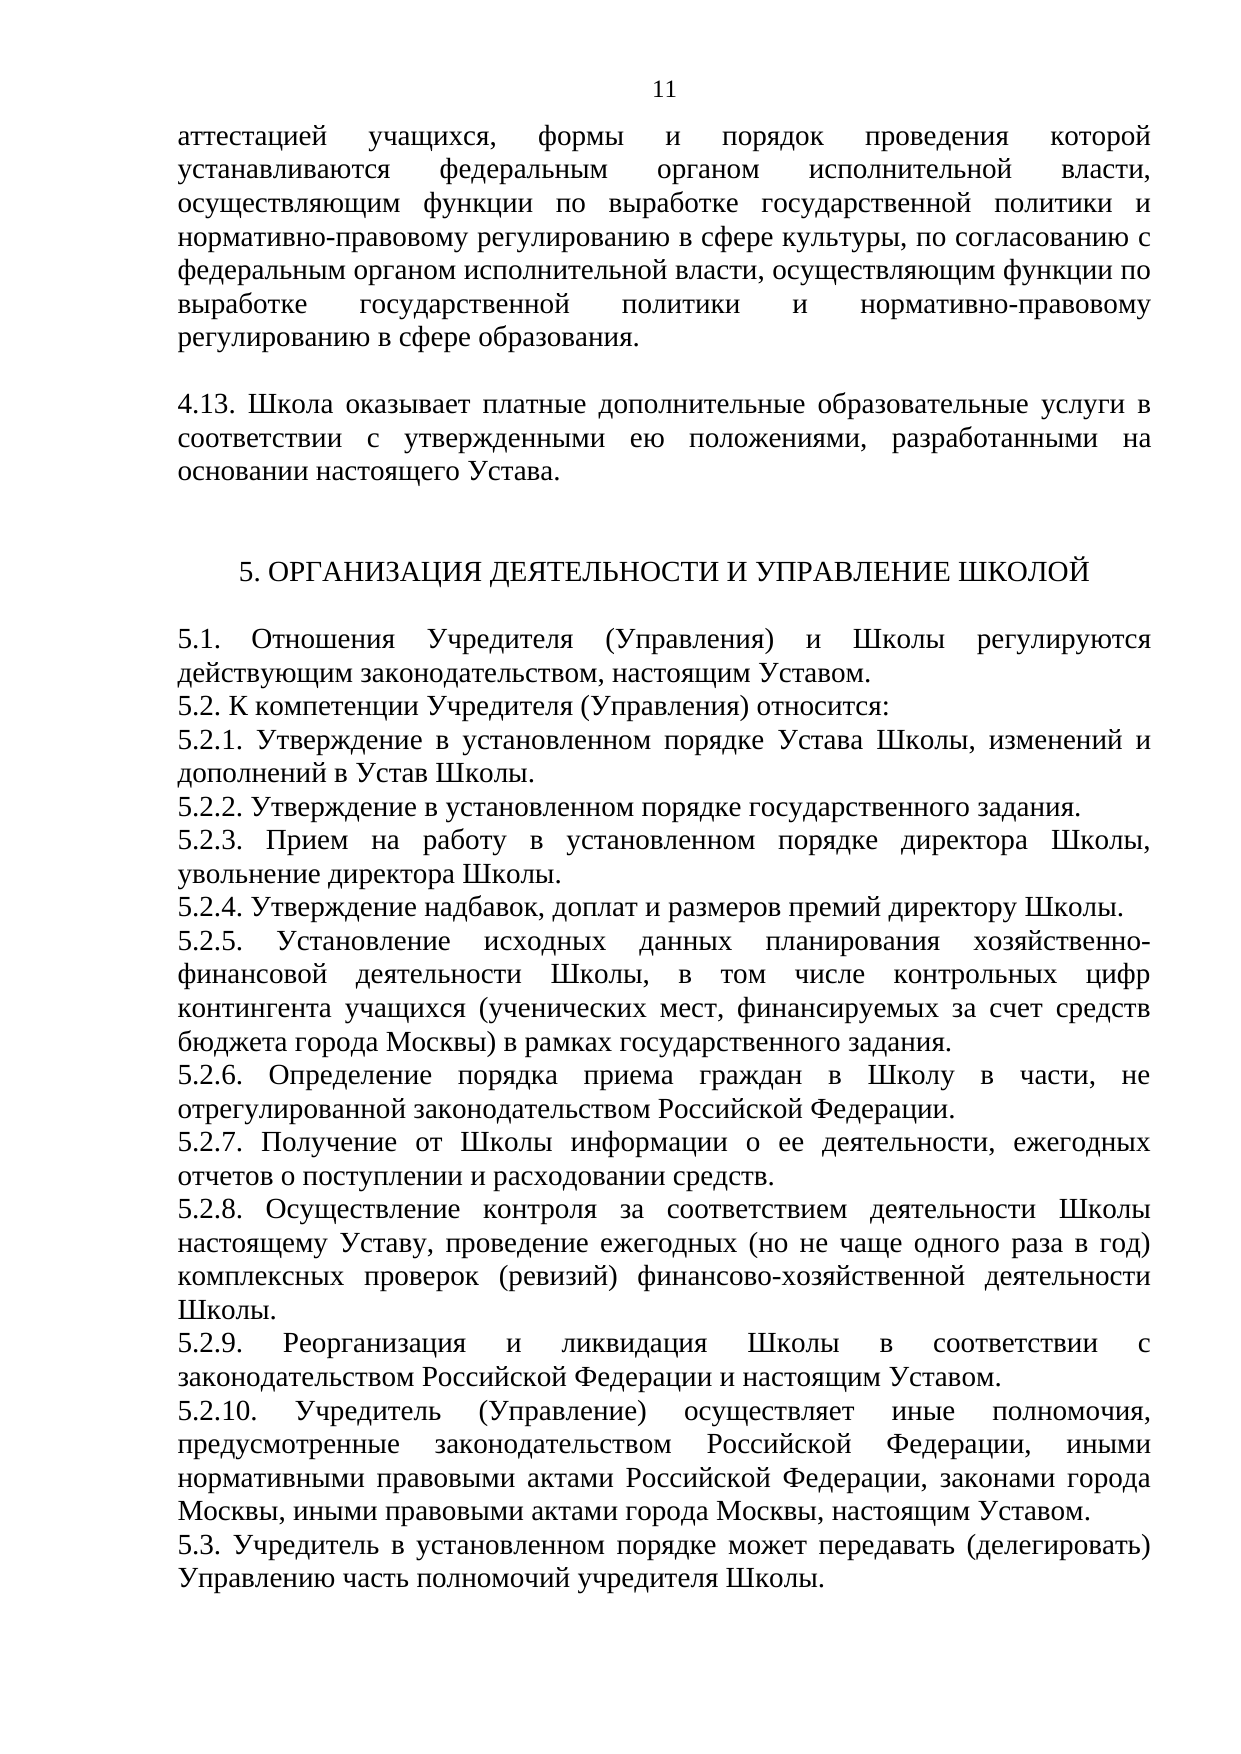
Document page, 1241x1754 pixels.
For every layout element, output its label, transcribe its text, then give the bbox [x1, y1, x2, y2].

list 5.2.8. Осуществление контроля за соответствием деятельности Школы настоящему Уставу, проведение ежегодных (но не чаще одного раза в год) комплексных проверок (ревизий) финансово-хозяйственной деятельности Школы. [177, 1191, 1152, 1326]
list 5.2.3. Прием на работу в установленном порядке директора Школы, увольнение директора Школы. [177, 822, 1152, 889]
list 5.2.9. Реорганизация и ликвидация Школы в соответствии с законодательством Российской Федерации и настоящим Уставом. [177, 1326, 1152, 1393]
list 5.2.10. Учредитель (Управление) осуществляет иные полномочия, предусмотренные законодательством Российской Федерации, иными нормативными правовыми актами Российской Федерации, законами города Москвы, иными правовыми актами города Москвы, настоящим Уставом. [177, 1393, 1152, 1527]
list 5.3. Учредитель в установленном порядке может передавать (делегировать) Управлению часть полномочий учредителя Школы. [177, 1527, 1152, 1594]
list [177, 118, 1152, 353]
list 5.2.1. Утверждение в установленном порядке Устава Школы, изменений и дополнений в Устав Школы. [177, 722, 1152, 789]
list 5.2.6. Определение порядка приема граждан в Школу в части, не отрегулированной законодательством Российской Федерации. [177, 1057, 1152, 1124]
list 5.2.7. Получение от Школы информации о ее деятельности, ежегодных отчетов о поступлении и расходовании средств. [177, 1124, 1152, 1191]
list 5.2.5. Установление исходных данных планирования хозяйственно-финансовой деятельности Школы, в том числе контрольных цифр контингента учащихся (ученических мест, финансируемых за счет средств бюджета города Москвы) в рамках государственного задания. [177, 923, 1152, 1057]
list 5.2.2. Утверждение в установленном порядке государственного задания. [177, 789, 1152, 822]
list 5.1. Отношения Учредителя (Управления) и Школы регулируются действующим законодательством, настоящим Уставом. [177, 621, 1152, 688]
list 5.2.4. Утверждение надбавок, доплат и размеров премий директору Школы. [177, 889, 1152, 923]
list 5.2. К компетенции Учредителя (Управления) относится: [177, 688, 1152, 722]
list 4.13. Школа оказывает платные дополнительные образовательные услуги в соответствии с утвержденными ею положениями, разработанными на основании настоящего Устава. [177, 386, 1152, 487]
text 5. ОРГАНИЗАЦИЯ ДЕЯТЕЛЬНОСТИ И УПРАВЛЕНИЕ ШКОЛОЙ [177, 554, 1152, 588]
